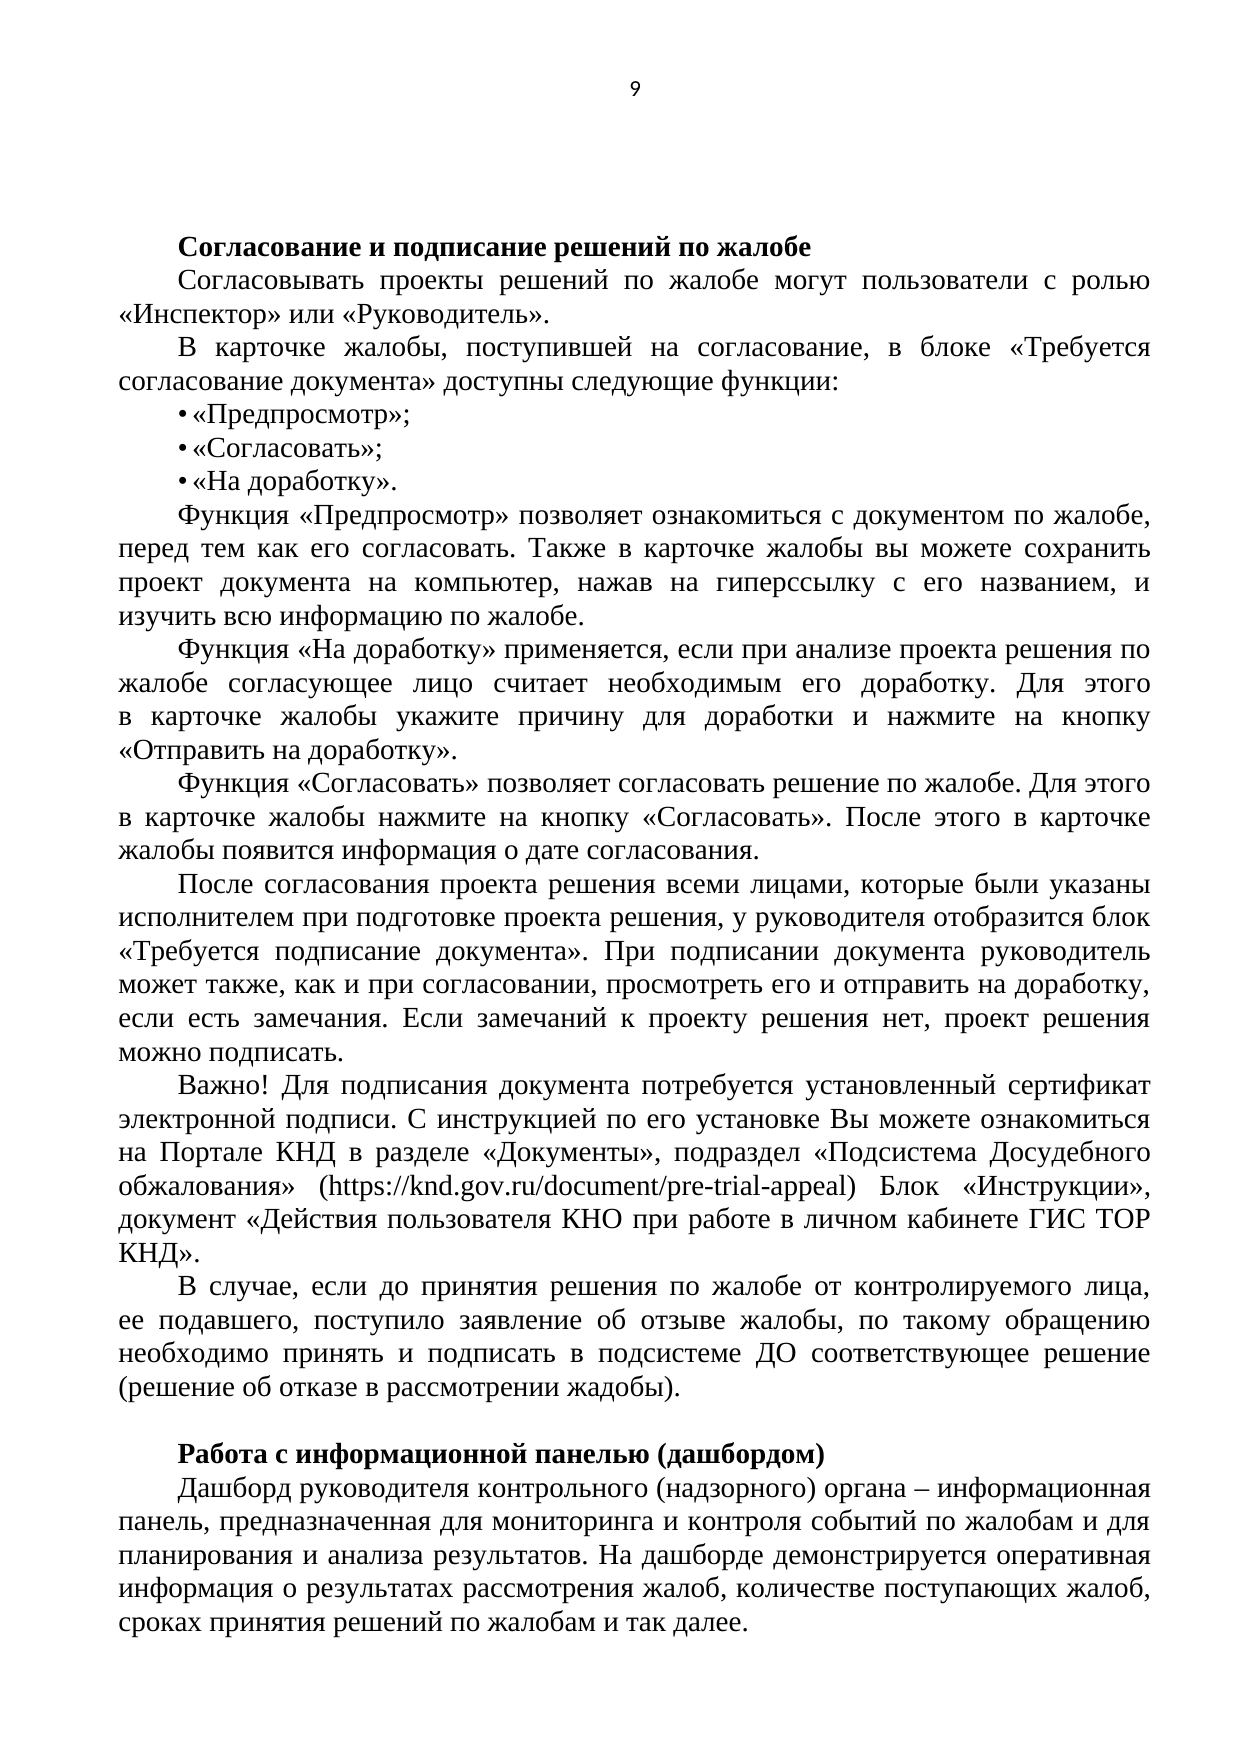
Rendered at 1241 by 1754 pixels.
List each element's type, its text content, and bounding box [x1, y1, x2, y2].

text В карточке жалобы, поступившей на согласование, в блоке «Требуется согласование документа» доступны следующие функции: [118, 329, 1152, 396]
text Функция «Предпросмотр» позволяет ознакомиться с документом по жалобе, перед тем как его согласовать. Также в карточке жалобы вы можете сохранить проект документа на компьютер, нажав на гиперссылку с его названием, и изучить всю информацию по жалобе. [118, 497, 1152, 631]
text Важно! Для подписания документа потребуется установленный сертификат электронной подписи. С инструкцией по его установке Вы можете ознакомиться на Портале КНД в разделе «Документы», подраздел «Подсистема Досудебного обжалования» (https://knd.gov.ru/document/pre-trial-appeal) Блок «Инструкции», документ «Действия пользователя КНО при работе в личном кабинете ГИС ТОР КНД». [118, 1067, 1152, 1268]
text После согласования проекта решения всеми лицами, которые были указаны исполнителем при подготовке проекта решения, у руководителя отобразится блок «Требуется подписание документа». При подписании документа руководитель может также, как и при согласовании, просмотреть его и отправить на доработку, если есть замечания. Если замечаний к проекту решения нет, проект решения можно подписать. [118, 866, 1152, 1067]
text Дашборд руководителя контрольного (надзорного) органа – информационная панель, предназначенная для мониторинга и контроля событий по жалобам и для планирования и анализа результатов. На дашборде демонстрируется оперативная информация о результатах рассмотрения жалоб, количестве поступающих жалоб, сроках принятия решений по жалобам и так далее. [118, 1470, 1152, 1637]
text Согласование и подписание решений по жалобе [118, 229, 1152, 262]
text Согласовывать проекты решений по жалобе могут пользователи с ролью «Инспектор» или «Руководитель». [118, 262, 1152, 329]
text • «На доработку». [118, 463, 1152, 497]
text • «Согласовать»; [118, 430, 1152, 463]
text Функция «Согласовать» позволяет согласовать решение по жалобе. Для этого в карточке жалобы нажмите на кнопку «Согласовать». После этого в карточке жалобы появится информация о дате согласования. [118, 765, 1152, 866]
text Функция «На доработку» применяется, если при анализе проекта решения по жалобе согласующее лицо считает необходимым его доработку. Для этого в карточке жалобы укажите причину для доработки и нажмите на кнопку «Отправить на доработку». [118, 631, 1152, 765]
text Работа с информационной панелью (дашбордом) [118, 1436, 1152, 1470]
text В случае, если до принятия решения по жалобе от контролируемого лица, ее подавшего, поступило заявление об отзыве жалобы, по такому обращению необходимо принять и подписать в подсистеме ДО соответствующее решение (решение об отказе в рассмотрении жадобы). [118, 1268, 1152, 1403]
text • «Предпросмотр»; [118, 396, 1152, 430]
